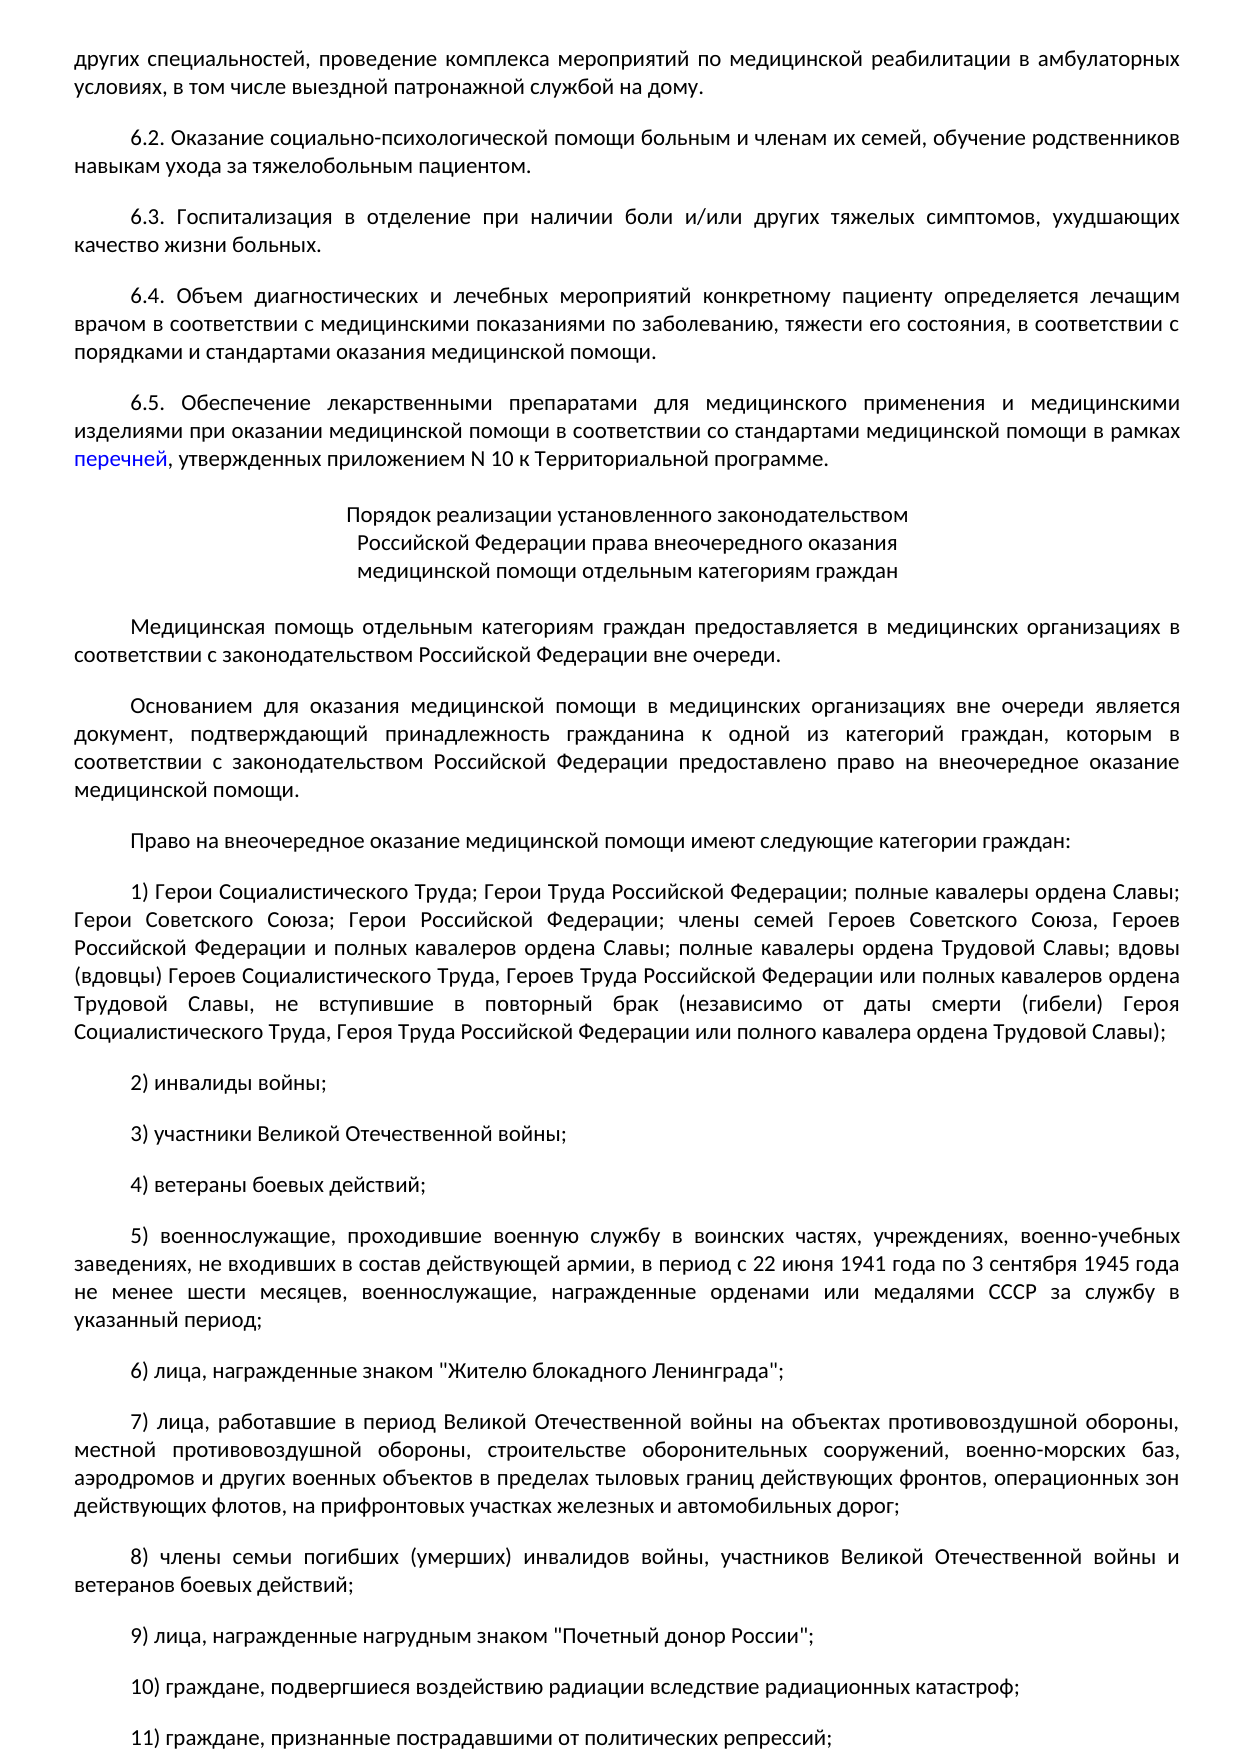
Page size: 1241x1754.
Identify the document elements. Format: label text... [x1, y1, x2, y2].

text 8) члены семьи погибших (умерших) инвалидов войны, участников Великой Отечественной войны и ветеранов боевых действий; [74, 1542, 1181, 1598]
text Право на внеочередное оказание медицинской помощи имеют следующие категории граждан: [74, 826, 1181, 854]
text 6.5. Обеспечение лекарственными препаратами для медицинского применения и медицинскими изделиями при оказании медицинской помощи в соответствии со стандартами медицинской помощи в рамках перечней, утвержденных приложением N 10 к Территориальной программе. [74, 388, 1181, 472]
text Российской Федерации права внеочередного оказания [74, 528, 1181, 556]
text 6.3. Госпитализация в отделение при наличии боли и/или других тяжелых симптомов, ухудшающих качество жизни больных. [74, 202, 1181, 258]
text 11) граждане, признанные пострадавшими от политических репрессий; [74, 1723, 1181, 1751]
text Порядок реализации установленного законодательством [74, 500, 1181, 528]
text 5) военнослужащие, проходившие военную службу в воинских частях, учреждениях, военно-учебных заведениях, не входивших в состав действующей армии, в период с 22 июня 1941 года по 3 сентября 1945 года не менее шести месяцев, военнослужащие, награжденные орденами или медалями СССР за службу в указанный период; [74, 1221, 1181, 1333]
text 10) граждане, подвергшиеся воздействию радиации вследствие радиационных катастроф; [74, 1672, 1181, 1700]
text 7) лица, работавшие в период Великой Отечественной войны на объектах противовоздушной обороны, местной противовоздушной обороны, строительстве оборонительных сооружений, военно-морских баз, аэродромов и других военных объектов в пределах тыловых границ действующих фронтов, операционных зон действующих флотов, на прифронтовых участках железных и автомобильных дорог; [74, 1407, 1181, 1519]
text медицинской помощи отдельным категориям граждан [74, 556, 1181, 584]
text Медицинская помощь отдельным категориям граждан предоставляется в медицинских организациях в соответствии с законодательством Российской Федерации вне очереди. [74, 612, 1181, 668]
text 4) ветераны боевых действий; [74, 1170, 1181, 1198]
text 3) участники Великой Отечественной войны; [74, 1119, 1181, 1147]
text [74, 44, 1181, 100]
text 6.4. Объем диагностических и лечебных мероприятий конкретному пациенту определяется лечащим врачом в соответствии с медицинскими показаниями по заболеванию, тяжести его состояния, в соответствии с порядками и стандартами оказания медицинской помощи. [74, 281, 1181, 365]
text 2) инвалиды войны; [74, 1068, 1181, 1096]
text 9) лица, награжденные нагрудным знаком "Почетный донор России"; [74, 1621, 1181, 1649]
text 6.2. Оказание социально-психологической помощи больным и членам их семей, обучение родственников навыкам ухода за тяжелобольным пациентом. [74, 123, 1181, 179]
text Основанием для оказания медицинской помощи в медицинских организациях вне очереди является документ, подтверждающий принадлежность гражданина к одной из категорий граждан, которым в соответствии с законодательством Российской Федерации предоставлено право на внеочередное оказание медицинской помощи. [74, 691, 1181, 803]
text 6) лица, награжденные знаком "Жителю блокадного Ленинграда"; [74, 1356, 1181, 1384]
text 1) Герои Социалистического Труда; Герои Труда Российской Федерации; полные кавалеры ордена Славы; Герои Советского Союза; Герои Российской Федерации; члены семей Героев Советского Союза, Героев Российской Федерации и полных кавалеров ордена Славы; полные кавалеры ордена Трудовой Славы; вдовы (вдовцы) Героев Социалистического Труда, Героев Труда Российской Федерации или полных кавалеров ордена Трудовой Славы, не вступившие в повторный брак (независимо от даты смерти (гибели) Героя Социалистического Труда, Героя Труда Российской Федерации или полного кавалера ордена Трудовой Славы); [74, 877, 1181, 1045]
